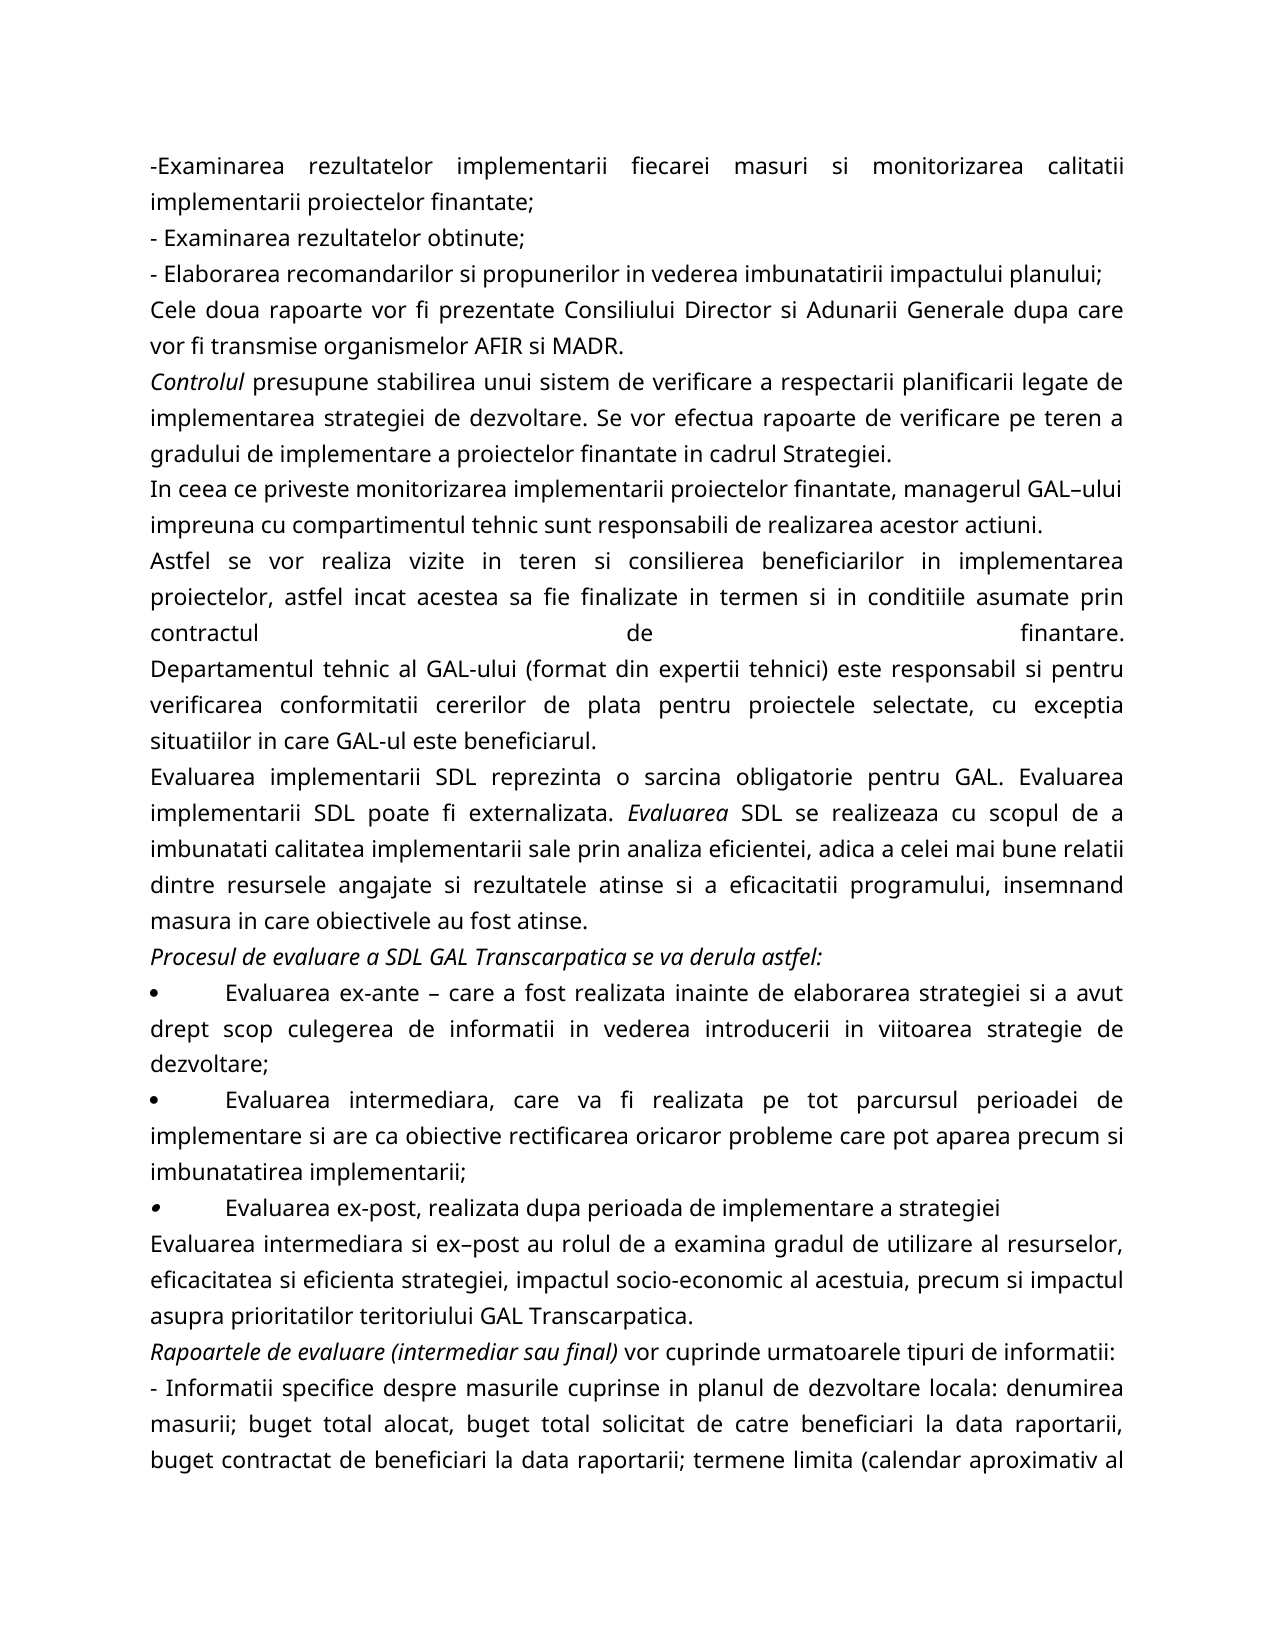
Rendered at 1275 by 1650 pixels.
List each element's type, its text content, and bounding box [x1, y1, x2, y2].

text Procesul de evaluare a SDL GAL Transcarpatica se va derula astfel: [150, 941, 1125, 972]
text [150, 1372, 1125, 1475]
text impreuna cu compartimentul tehnic sunt responsabili de realizarea acestor actiuni. [150, 509, 1125, 541]
text Cele doua rapoarte vor fi prezentate Consiliului Director si Adunarii Generale dupa care vor fi transmise organismelor AFIR si MADR. [150, 294, 1125, 361]
text In ceea ce priveste monitorizarea implementarii proiectelor finantate, managerul GAL–ului [150, 473, 1125, 505]
text - Elaborarea recomandarilor si propunerilor in vederea imbunatatirii impactului planului; [150, 258, 1125, 289]
text Rapoartele de evaluare (intermediar sau final) vor cuprinde urmatoarele tipuri de informatii: [150, 1336, 1125, 1367]
list Evaluarea ex-ante – care a fost realizata inainte de elaborarea strategiei si a avut drept scop culegerea de informatii in vederea introducerii in viitoarea strategie de dezvoltare; [150, 977, 1125, 1080]
text Evaluarea intermediara si ex–post au rolul de a examina gradul de utilizare al resurselor, eficacitatea si eficienta strategiei, impactul socio-economic al acestuia, precum si impactul asupra prioritatilor teritoriului GAL Transcarpatica. [150, 1228, 1125, 1331]
text Evaluarea implementarii SDL reprezinta o sarcina obligatorie pentru GAL. Evaluarea implementarii SDL poate fi externalizata. Evaluarea SDL se realizeaza cu scopul de a imbunatati calitatea implementarii sale prin analiza eficientei, adica a celei mai bune relatii dintre resursele angajate si rezultatele atinse si a eficacitatii programului, insemnand masura in care obiectivele au fost atinse. [150, 761, 1125, 936]
text -Examinarea rezultatelor implementarii fiecarei masuri si monitorizarea calitatii implementarii proiectelor finantate; [150, 150, 1125, 217]
list Evaluarea intermediara, care va fi realizata pe tot parcursul perioadei de implementare si are ca obiective rectificarea oricaror probleme care pot aparea precum si imbunatatirea implementarii; [150, 1084, 1125, 1187]
text Astfel se vor realiza vizite in teren si consilierea beneficiarilor in implementarea proiectelor, astfel incat acestea sa fie finalizate in termen si in conditiile asumate prin contractul de finantare. Departamentul tehnic al GAL-ului (format din expertii tehnici) este responsabil si pentru verificarea conformitatii cererilor de plata pentru proiectele selectate, cu exceptia situatiilor in care GAL-ul este beneficiarul. [150, 545, 1125, 756]
list Evaluarea ex-post, realizata dupa perioada de implementare a strategiei [150, 1192, 1125, 1223]
text - Examinarea rezultatelor obtinute; [150, 222, 1125, 253]
text Controlul presupune stabilirea unui sistem de verificare a respectarii planificarii legate de implementarea strategiei de dezvoltare. Se vor efectua rapoarte de verificare pe teren a gradului de implementare a proiectelor finantate in cadrul Strategiei. [150, 366, 1125, 469]
